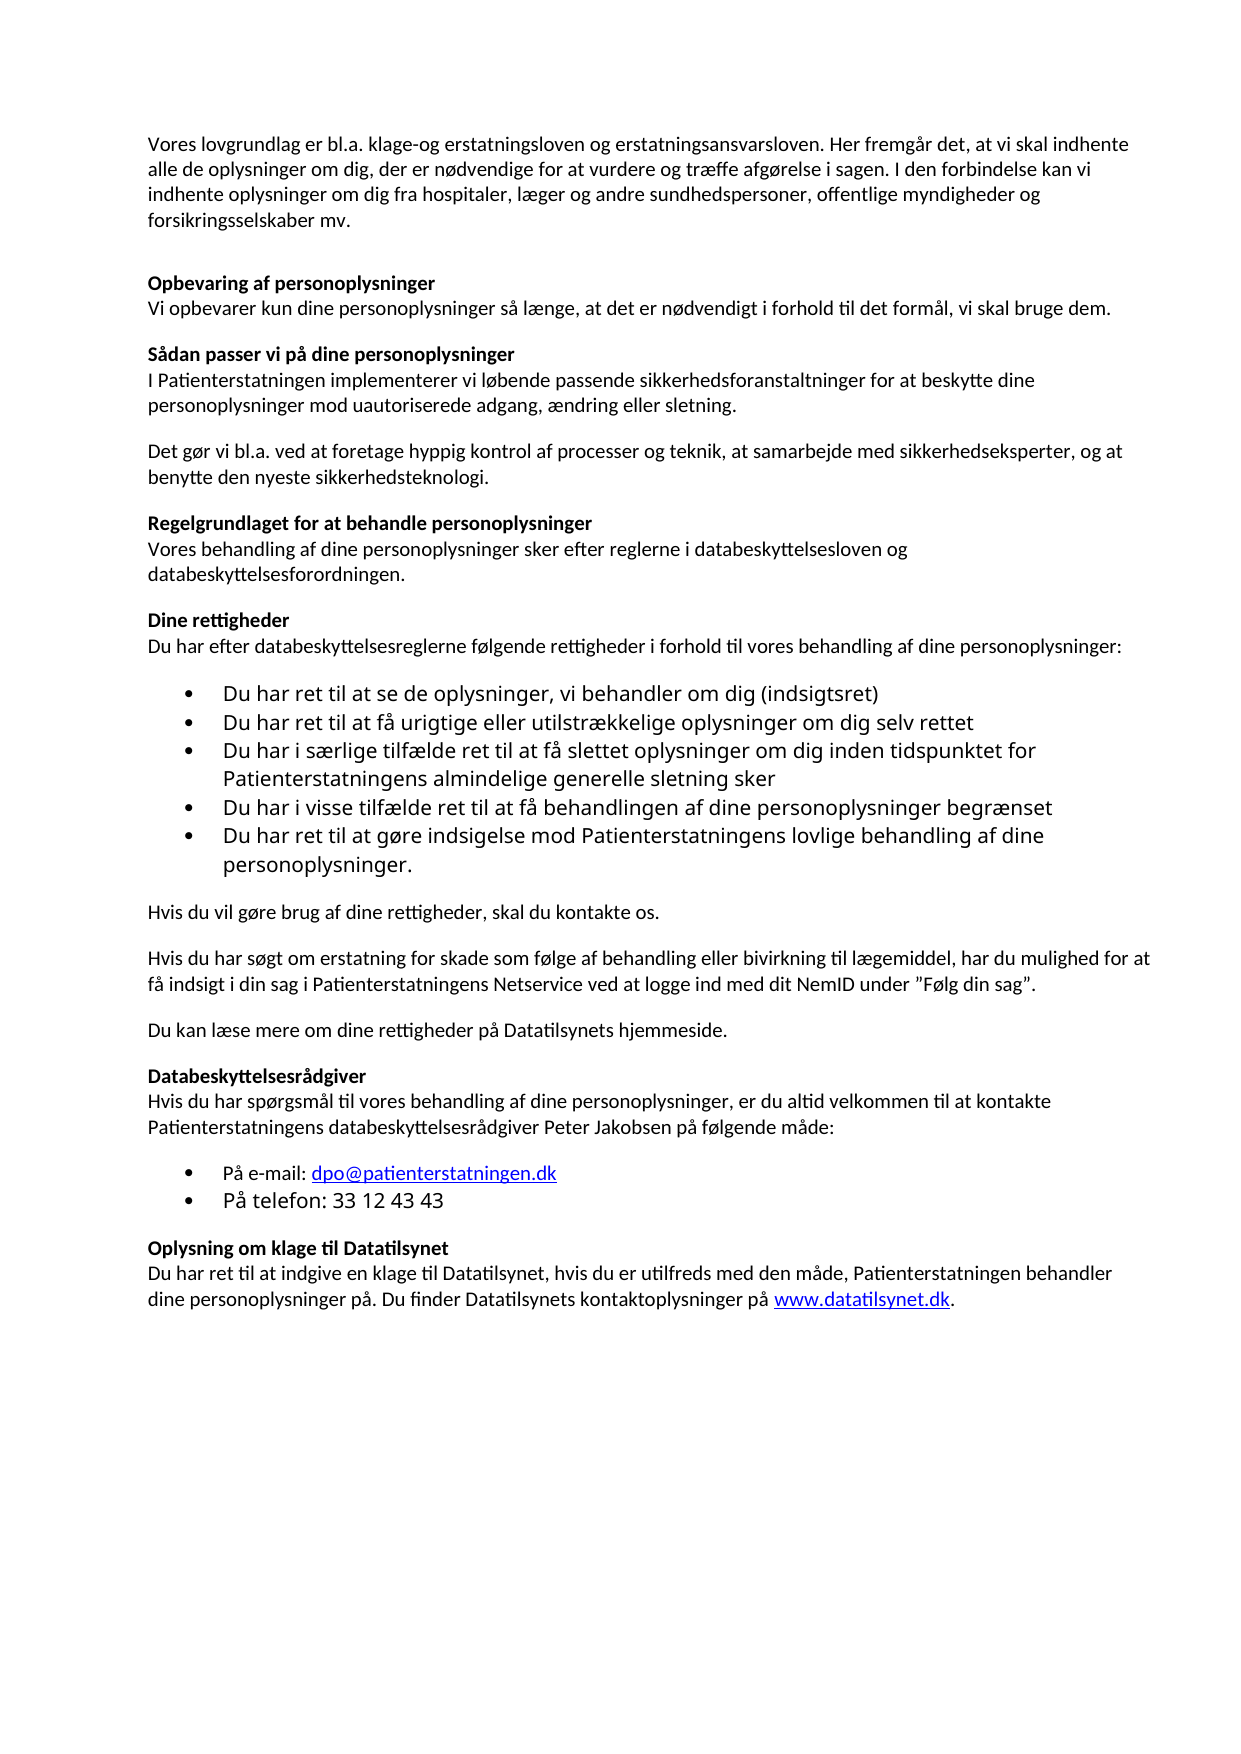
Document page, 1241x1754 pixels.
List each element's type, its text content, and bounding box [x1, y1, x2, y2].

text Du har efter databeskyttelsesreglerne følgende rettigheder i forhold til vores behandling af dine personoplysninger: [148, 633, 1152, 658]
list Du har i særlige tilfælde ret til at få slettet oplysninger om dig inden tidspunktet for Patienterstatningens almindelige generelle sletning sker [185, 736, 1152, 793]
list Du har ret til at gøre indsigelse mod Patienterstatningens lovlige behandling af dine personoplysninger. [185, 821, 1152, 878]
text I Patienterstatningen implementerer vi løbende passende sikkerhedsforanstaltninger for at beskytte dine personoplysninger mod uautoriserede adgang, ændring eller sletning. [148, 367, 1152, 418]
list På e-mail: dpo@patienterstatningen.dk [185, 1160, 1152, 1186]
subtitle Sådan passer vi på dine personoplysninger [148, 342, 1152, 367]
subtitle Oplysning om klage til Datatilsynet [148, 1235, 1152, 1260]
subtitle Databeskyttelsesrådgiver [148, 1063, 1152, 1089]
list Du har ret til at se de oplysninger, vi behandler om dig (indsigtsret) [185, 679, 1152, 708]
subtitle Dine rettigheder [148, 607, 1152, 633]
subtitle Opbevaring af personoplysninger [148, 270, 1152, 295]
list Du har i visse tilfælde ret til at få behandlingen af dine personoplysninger begrænset [185, 793, 1152, 821]
text Hvis du har spørgsmål til vores behandling af dine personoplysninger, er du altid velkommen til at kontakte Patienterstatningens databeskyttelsesrådgiver Peter Jakobsen på følgende måde: [148, 1089, 1152, 1139]
list Du har ret til at få urigtige eller utilstrækkelige oplysninger om dig selv rettet [185, 708, 1152, 736]
text Hvis du vil gøre brug af dine rettigheder, skal du kontakte os. [148, 899, 1152, 924]
subtitle Regelgrundlaget for at behandle personoplysninger [148, 510, 1152, 536]
text Vores behandling af dine personoplysninger sker efter reglerne i databeskyttelsesloven og databeskyttelsesforordningen. [148, 536, 1152, 587]
text Vores lovgrundlag er bl.a. klage-og erstatningsloven og erstatningsansvarsloven. Her fremgår det, at vi skal indhente alle de oplysninger om dig, der er nødvendige for at vurdere og træffe afgørelse i sagen. I den forbindelse kan vi indhente oplysninger om dig fra hospitaler, læger og andre sundhedspersoner, offentlige myndigheder og forsikringsselskaber mv. [148, 131, 1152, 232]
text Det gør vi bl.a. ved at foretage hyppig kontrol af processer og teknik, at samarbejde med sikkerhedseksperter, og at benytte den nyeste sikkerhedsteknologi. [148, 439, 1152, 489]
text Vi opbevarer kun dine personoplysninger så længe, at det er nødvendigt i forhold til det formål, vi skal bruge dem. [148, 295, 1152, 321]
list På telefon: 33 12 43 43 [185, 1186, 1152, 1214]
text Du kan læse mere om dine rettigheder på Datatilsynets hjemmeside. [148, 1017, 1152, 1042]
text Du har ret til at indgive en klage til Datatilsynet, hvis du er utilfreds med den måde, Patienterstatningen behandler dine personoplysninger på. Du finder Datatilsynets kontaktoplysninger på www.datatilsynet.dk. [148, 1260, 1152, 1311]
text Hvis du har søgt om erstatning for skade som følge af behandling eller bivirkning til lægemiddel, har du mulighed for at få indsigt i din sag i Patienterstatningens Netservice ved at logge ind med dit NemID under ”Følg din sag”. [148, 945, 1152, 996]
